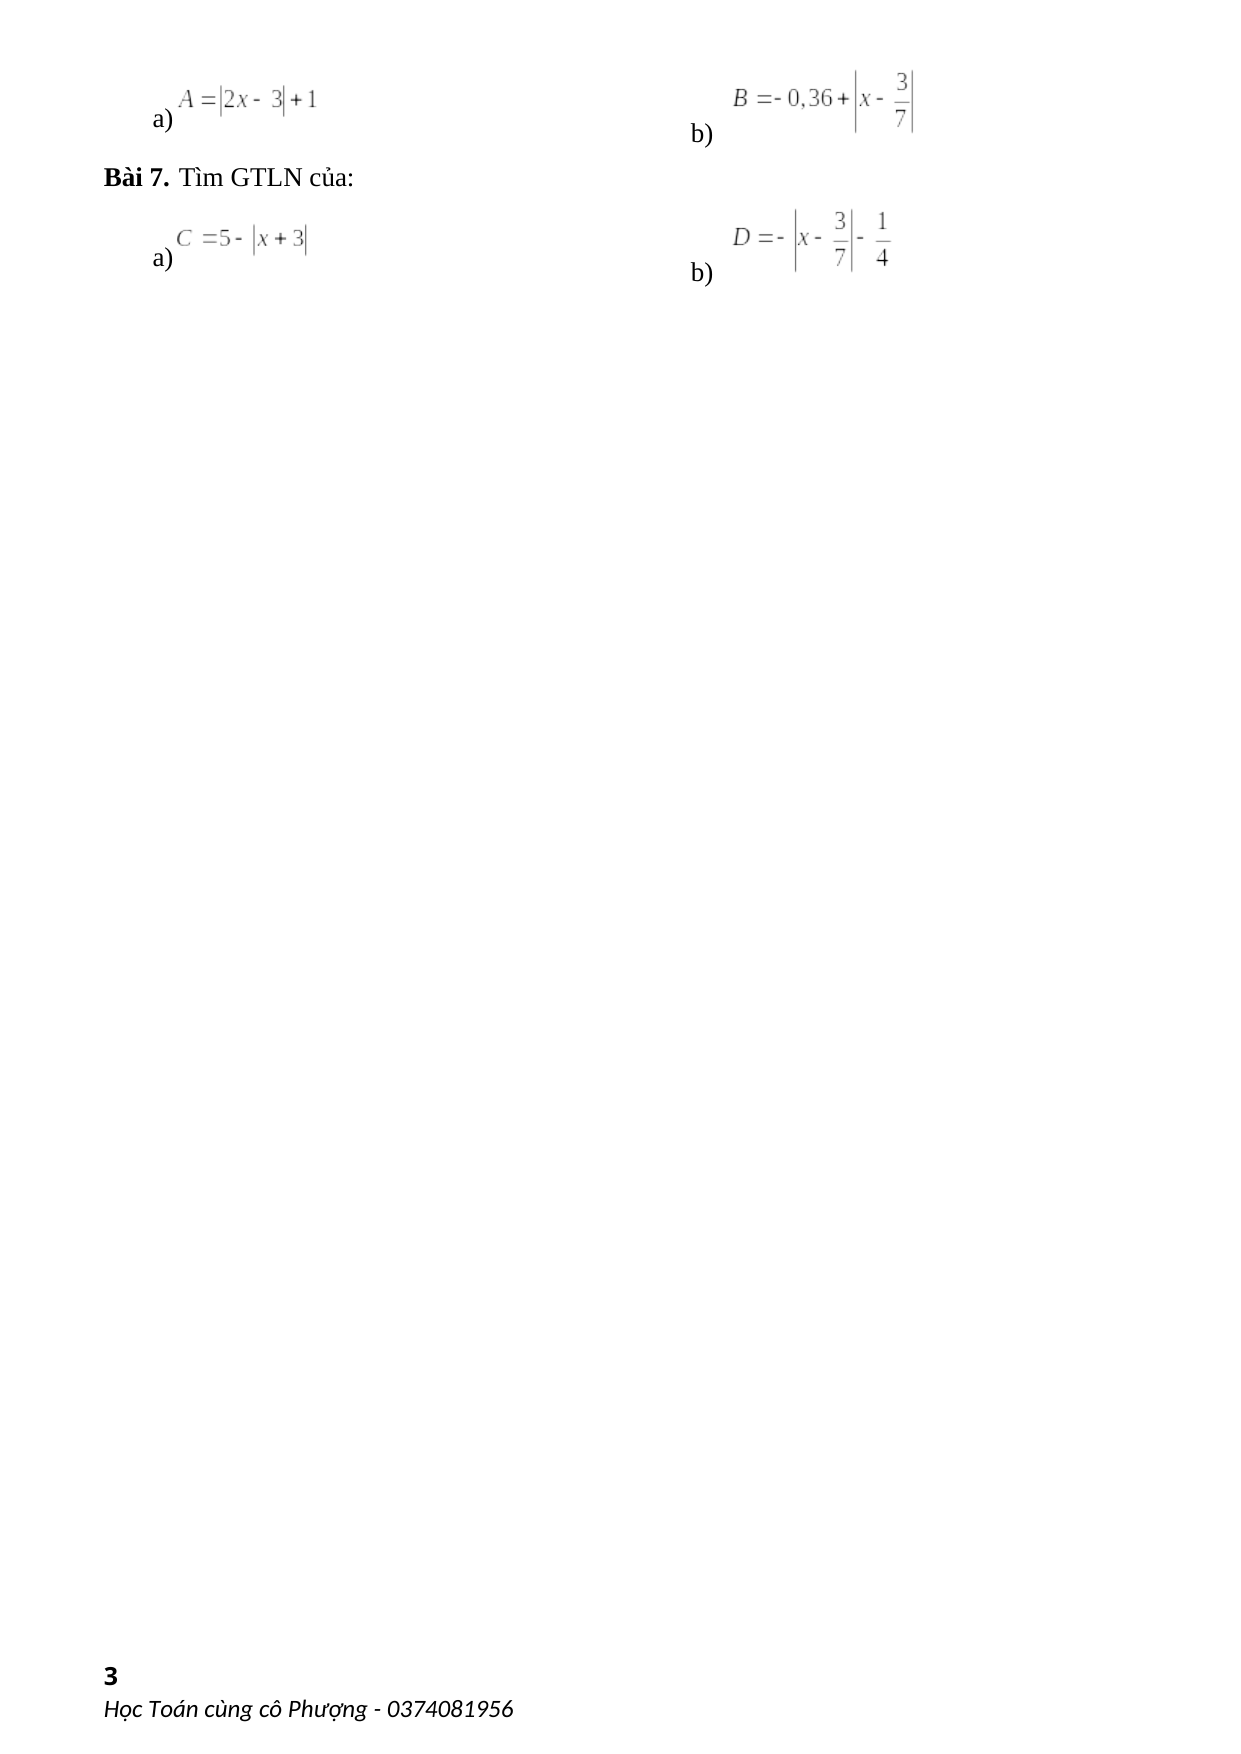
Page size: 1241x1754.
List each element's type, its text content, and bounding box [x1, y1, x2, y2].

table_header [104, 59, 642, 154]
table_header [104, 198, 642, 293]
table_header [642, 59, 1180, 154]
list Tìm GTLN của: [103, 161, 1182, 192]
table_header [642, 198, 1180, 293]
